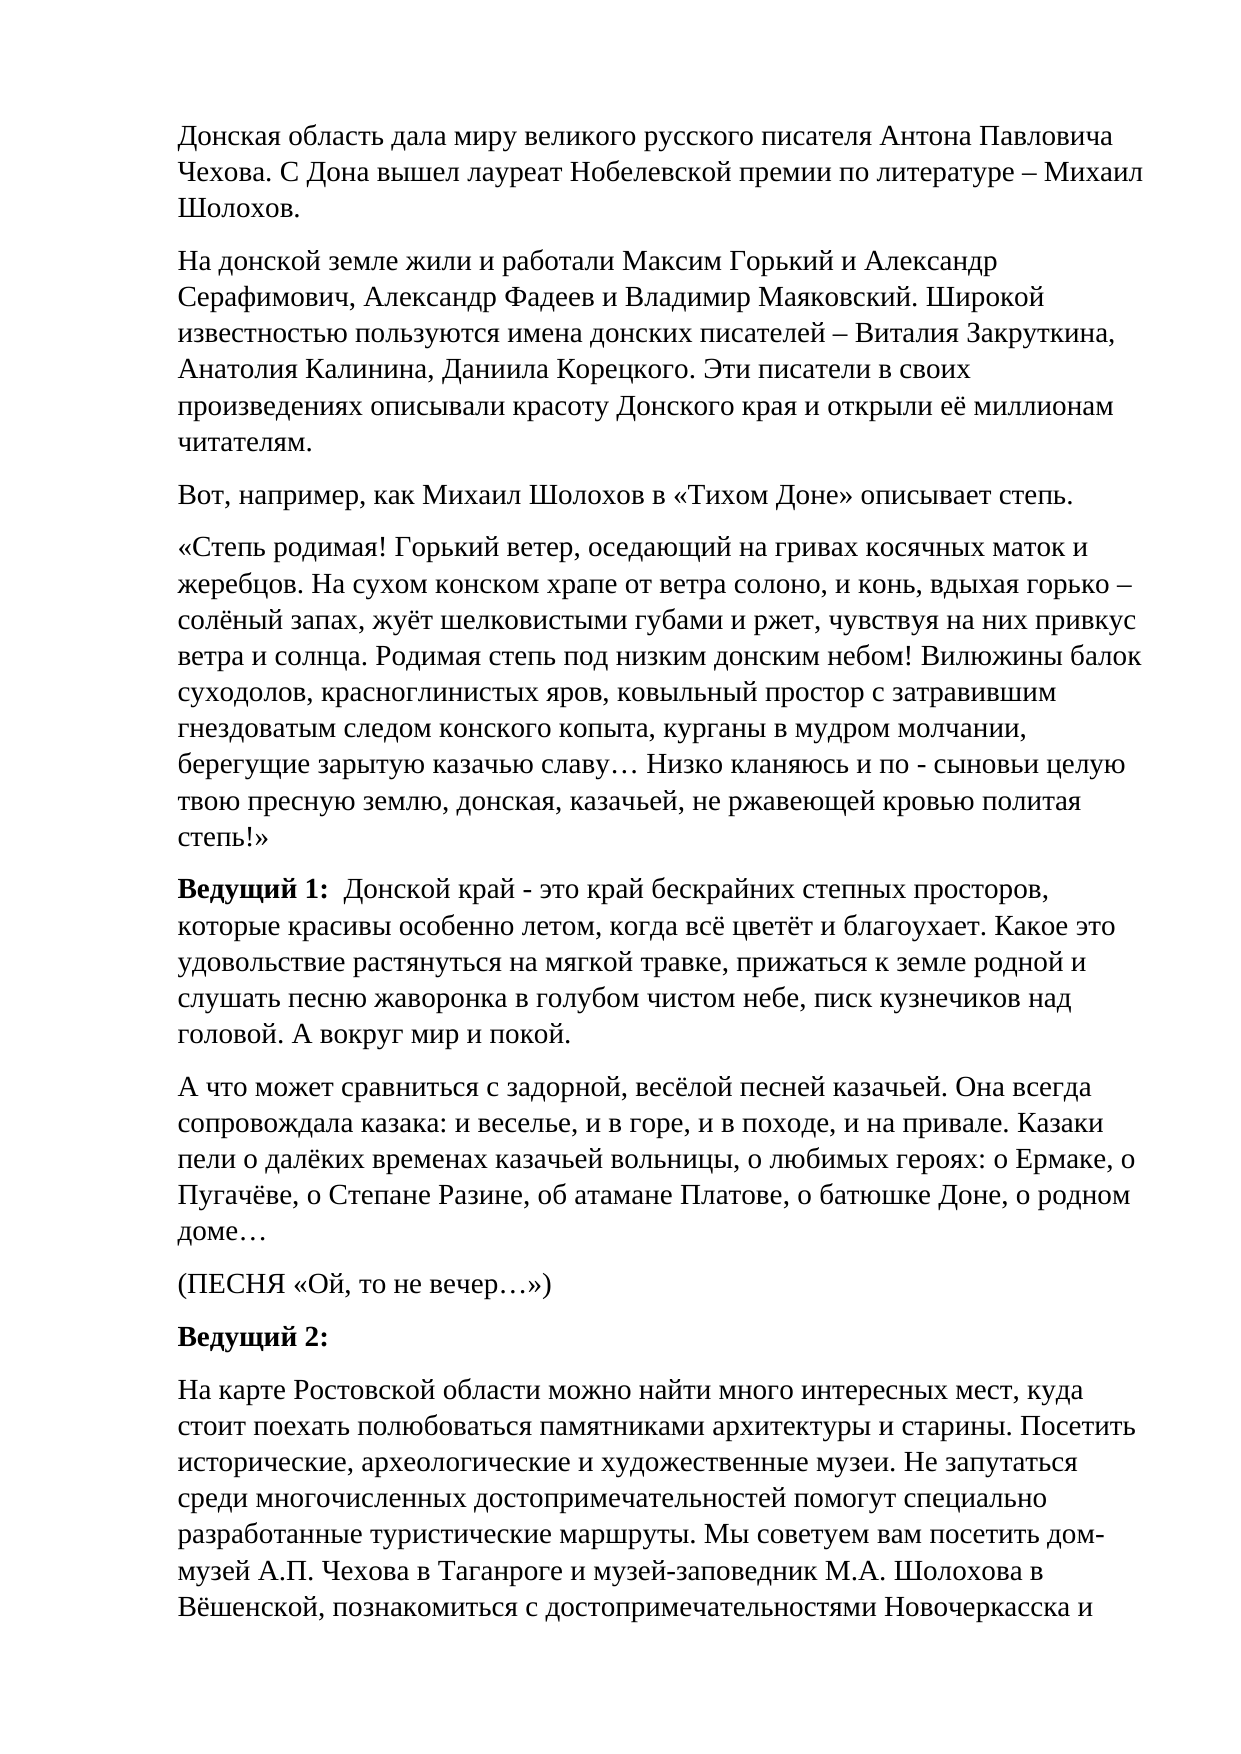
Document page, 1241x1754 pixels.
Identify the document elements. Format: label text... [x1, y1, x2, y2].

text На донской земле жили и работали Максим Горький и Александр Серафимович, Александр Фадеев и Владимир Маяковский. Широкой известностью пользуются имена донских писателей – Виталия Закруткина, Анатолия Калинина, Даниила Корецкого. Эти писатели в своих произведениях описывали красоту Донского края и открыли её миллионам читателям. [177, 243, 1152, 457]
text Донская область дала миру великого русского писателя Антона Павловича Чехова. С Дона вышел лауреат Нобелевской премии по литературе – Михаил Шолохов. [177, 118, 1152, 224]
text Ведущий 2: [177, 1319, 1152, 1353]
text Вот, например, как Михаил Шолохов в «Тихом Доне» описывает степь. [177, 477, 1152, 510]
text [177, 1372, 1152, 1622]
text Ведущий 1: Донской край - это край бескрайних степных просторов, которые красивы особенно летом, когда всё цветёт и благоухает. Какое это удовольствие растянуться на мягкой травке, прижаться к земле родной и слушать песню жаворонка в голубом чистом небе, писк кузнечиков над головой. А вокруг мир и покой. [177, 872, 1152, 1050]
text (ПЕСНЯ «Ой, то не вечер…») [177, 1266, 1152, 1300]
text «Степь родимая! Горький ветер, оседающий на гривах косячных маток и жеребцов. На сухом конском храпе от ветра солоно, и конь, вдыхая горько – солёный запах, жуёт шелковистыми губами и ржет, чувствуя на них привкус ветра и солнца. Родимая степь под низким донским небом! Вилюжины балок суходолов, красноглинистых яров, ковыльный простор с затравившим гнездоватым следом конского копыта, курганы в мудром молчании, берегущие зарытую казачью славу… Низко кланяюсь и по - сыновьи целую твою пресную землю, донская, казачьей, не ржавеющей кровью политая степь!» [177, 529, 1152, 852]
text А что может сравниться с задорной, весёлой песней казачьей. Она всегда сопровождала казака: и веселье, и в горе, и в походе, и на привале. Казаки пели о далёких временах казачьей вольницы, о любимых героях: о Ермаке, о Пугачёве, о Степане Разине, об атамане Платове, о батюшке Доне, о родном доме… [177, 1069, 1152, 1247]
